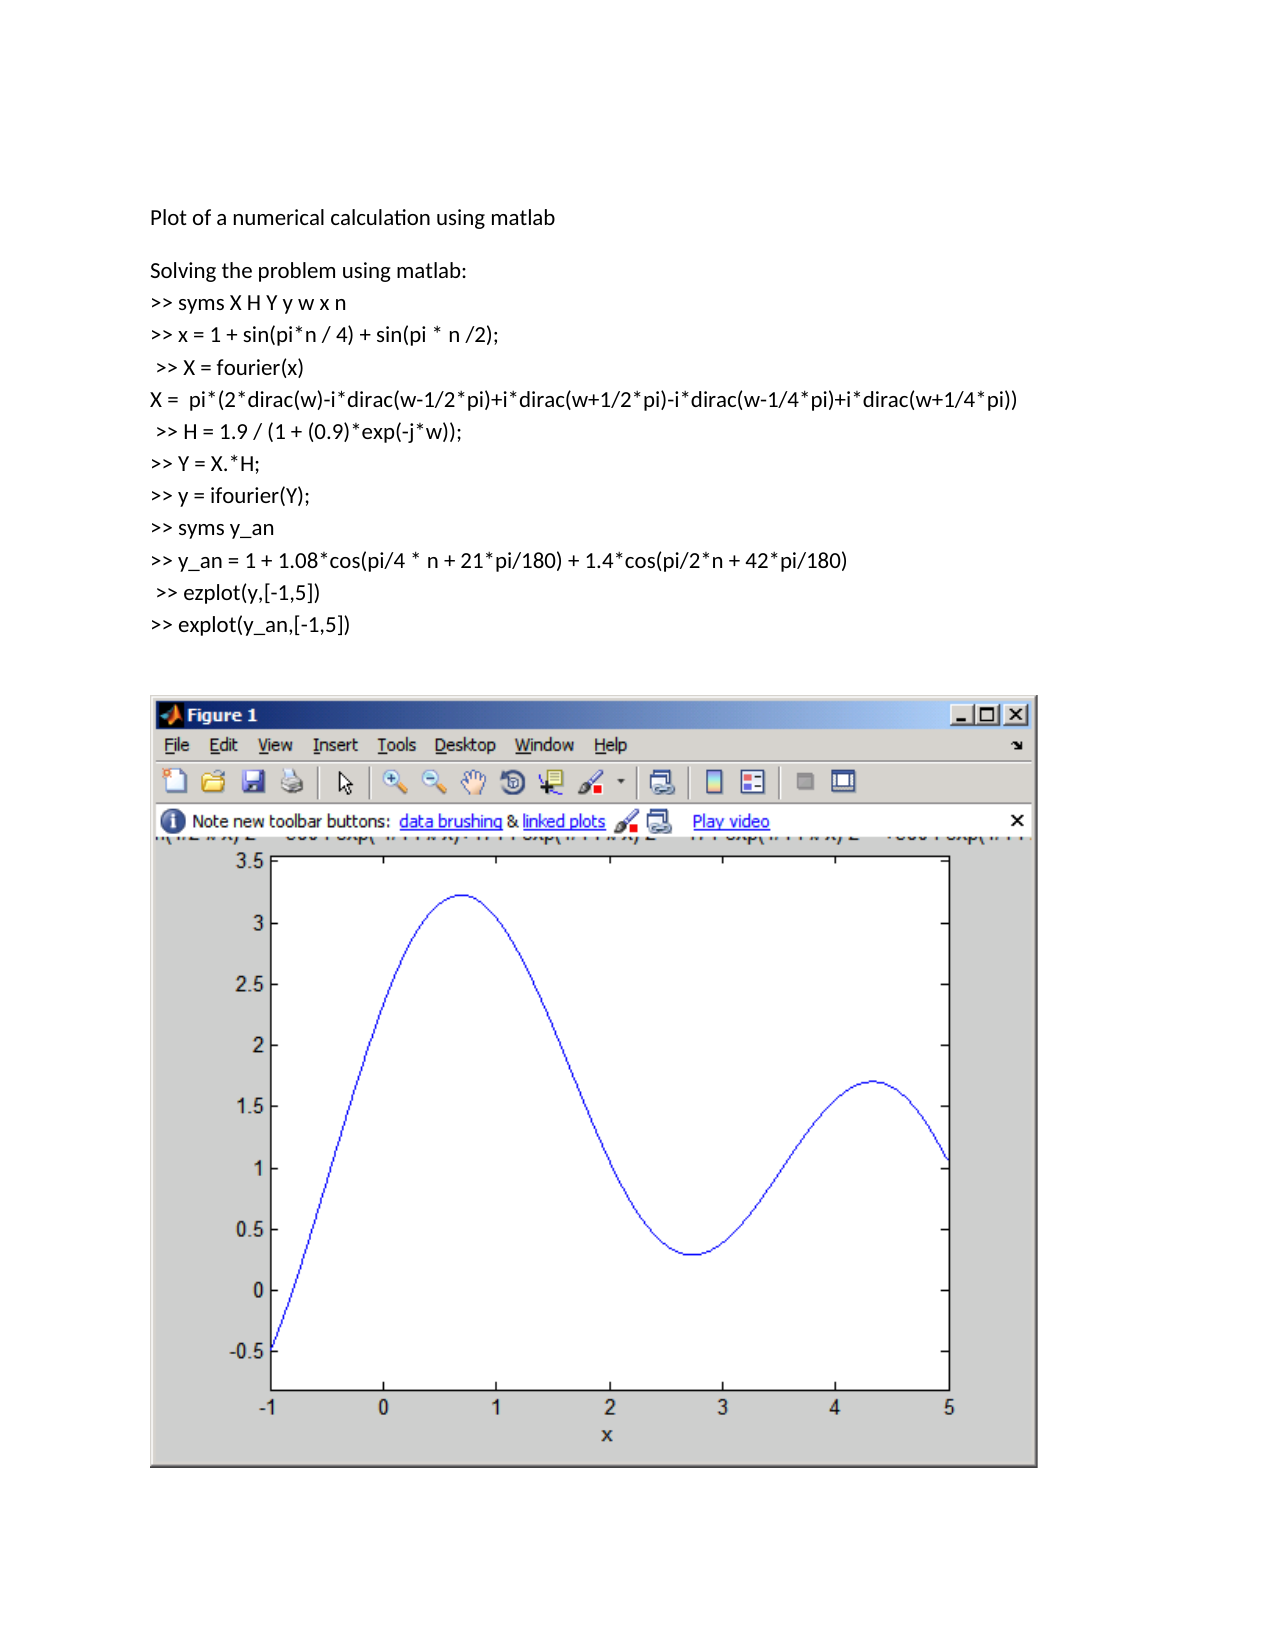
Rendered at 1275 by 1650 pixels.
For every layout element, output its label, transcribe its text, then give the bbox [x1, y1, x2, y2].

text >> explot(y_an,[-1,5]) [150, 610, 1125, 638]
text >> Y = X.*H; [150, 449, 1125, 477]
text Solving the problem using matlab: [150, 256, 1125, 284]
text >> y = ifourier(Y); [150, 481, 1125, 509]
text Plot of a numerical calculation using matlab [150, 203, 1125, 231]
text >> syms y_an [150, 513, 1125, 542]
text X = pi*(2*dirac(w)-i*dirac(w-1/2*pi)+i*dirac(w+1/2*pi)-i*dirac(w-1/4*pi)+i*dirac(w+1/4*pi)) [150, 385, 1125, 413]
text >> y_an = 1 + 1.08*cos(pi/4 * n + 21*pi/180) + 1.4*cos(pi/2*n + 42*pi/180) [150, 546, 1125, 574]
text >> H = 1.9 / (1 + (0.9)*exp(-j*w)); [150, 417, 1125, 445]
text >> x = 1 + sin(pi*n / 4) + sin(pi * n /2); [150, 320, 1125, 348]
text >> ezplot(y,[-1,5]) [150, 578, 1125, 606]
picture [150, 695, 1038, 1468]
text >> syms X H Y y w x n [150, 288, 1125, 316]
text >> X = fourier(x) [150, 353, 1125, 381]
